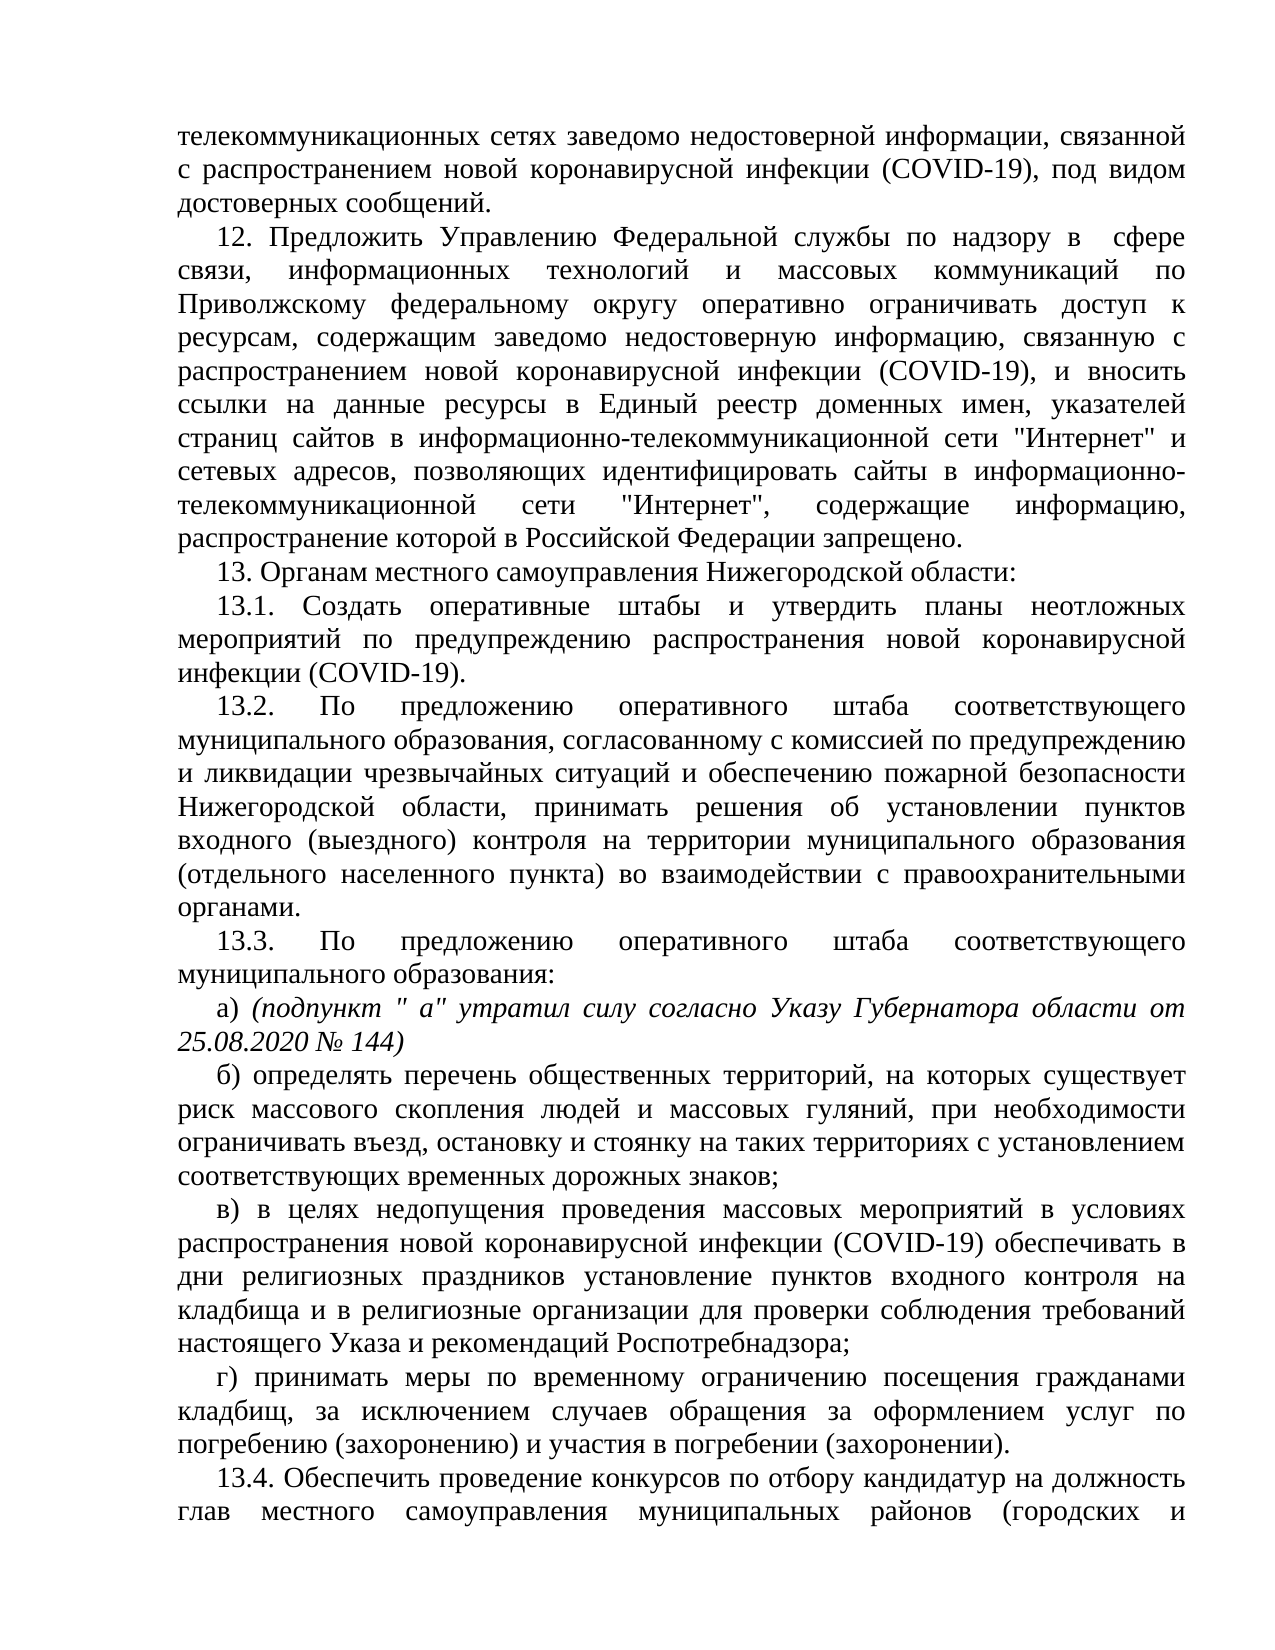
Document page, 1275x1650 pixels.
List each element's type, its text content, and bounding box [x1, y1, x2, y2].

text 13.1. Создать оперативные штабы и утвердить планы неотложных мероприятий по предупреждению распространения новой коронавирусной инфекции (COVID-19). [177, 588, 1186, 688]
text 13. Органам местного самоуправления Нижегородской области: [177, 554, 1186, 588]
text г) принимать меры по временному ограничению посещения гражданами кладбищ, за исключением случаев обращения за оформлением услуг по погребению (захоронению) и участия в погребении (захоронении). [177, 1359, 1186, 1460]
text 12. Предложить Управлению Федеральной службы по надзору в сфере связи, информационных технологий и массовых коммуникаций по Приволжскому федеральному округу оперативно ограничивать доступ к ресурсам, содержащим заведомо недостоверную информацию, связанную с распространением новой коронавирусной инфекции (COVID-19), и вносить ссылки на данные ресурсы в Единый реестр доменных имен, указателей страниц сайтов в информационно-телекоммуникационной сети "Интернет" и сетевых адресов, позволяющих идентифицировать сайты в информационно-телекоммуникационной сети "Интернет", содержащие информацию, распространение которой в Российской Федерации запрещено. [177, 219, 1186, 554]
text а) (подпункт " а" утратил силу согласно Указу Губернатора области от 25.08.2020 № 144) [177, 990, 1186, 1057]
text в) в целях недопущения проведения массовых мероприятий в условиях распространения новой коронавирусной инфекции (COVID-19) обеспечивать в дни религиозных праздников установление пунктов входного контроля на кладбища и в религиозные организации для проверки соблюдения требований настоящего Указа и рекомендаций Роспотребнадзора; [177, 1191, 1186, 1359]
text 13.2. По предложению оперативного штаба соответствующего муниципального образования, согласованному с комиссией по предупреждению и ликвидации чрезвычайных ситуаций и обеспечению пожарной безопасности Нижегородской области, принимать решения об установлении пунктов входного (выездного) контроля на территории муниципального образования (отдельного населенного пункта) во взаимодействии с правоохранительными органами. [177, 688, 1186, 923]
text б) определять перечень общественных территорий, на которых существует риск массового скопления людей и массовых гуляний, при необходимости ограничивать въезд, остановку и стоянку на таких территориях с установлением соответствующих временных дорожных знаков; [177, 1057, 1186, 1191]
text 13.3. По предложению оперативного штаба соответствующего муниципального образования: [177, 923, 1186, 990]
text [177, 118, 1186, 219]
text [177, 1460, 1186, 1527]
